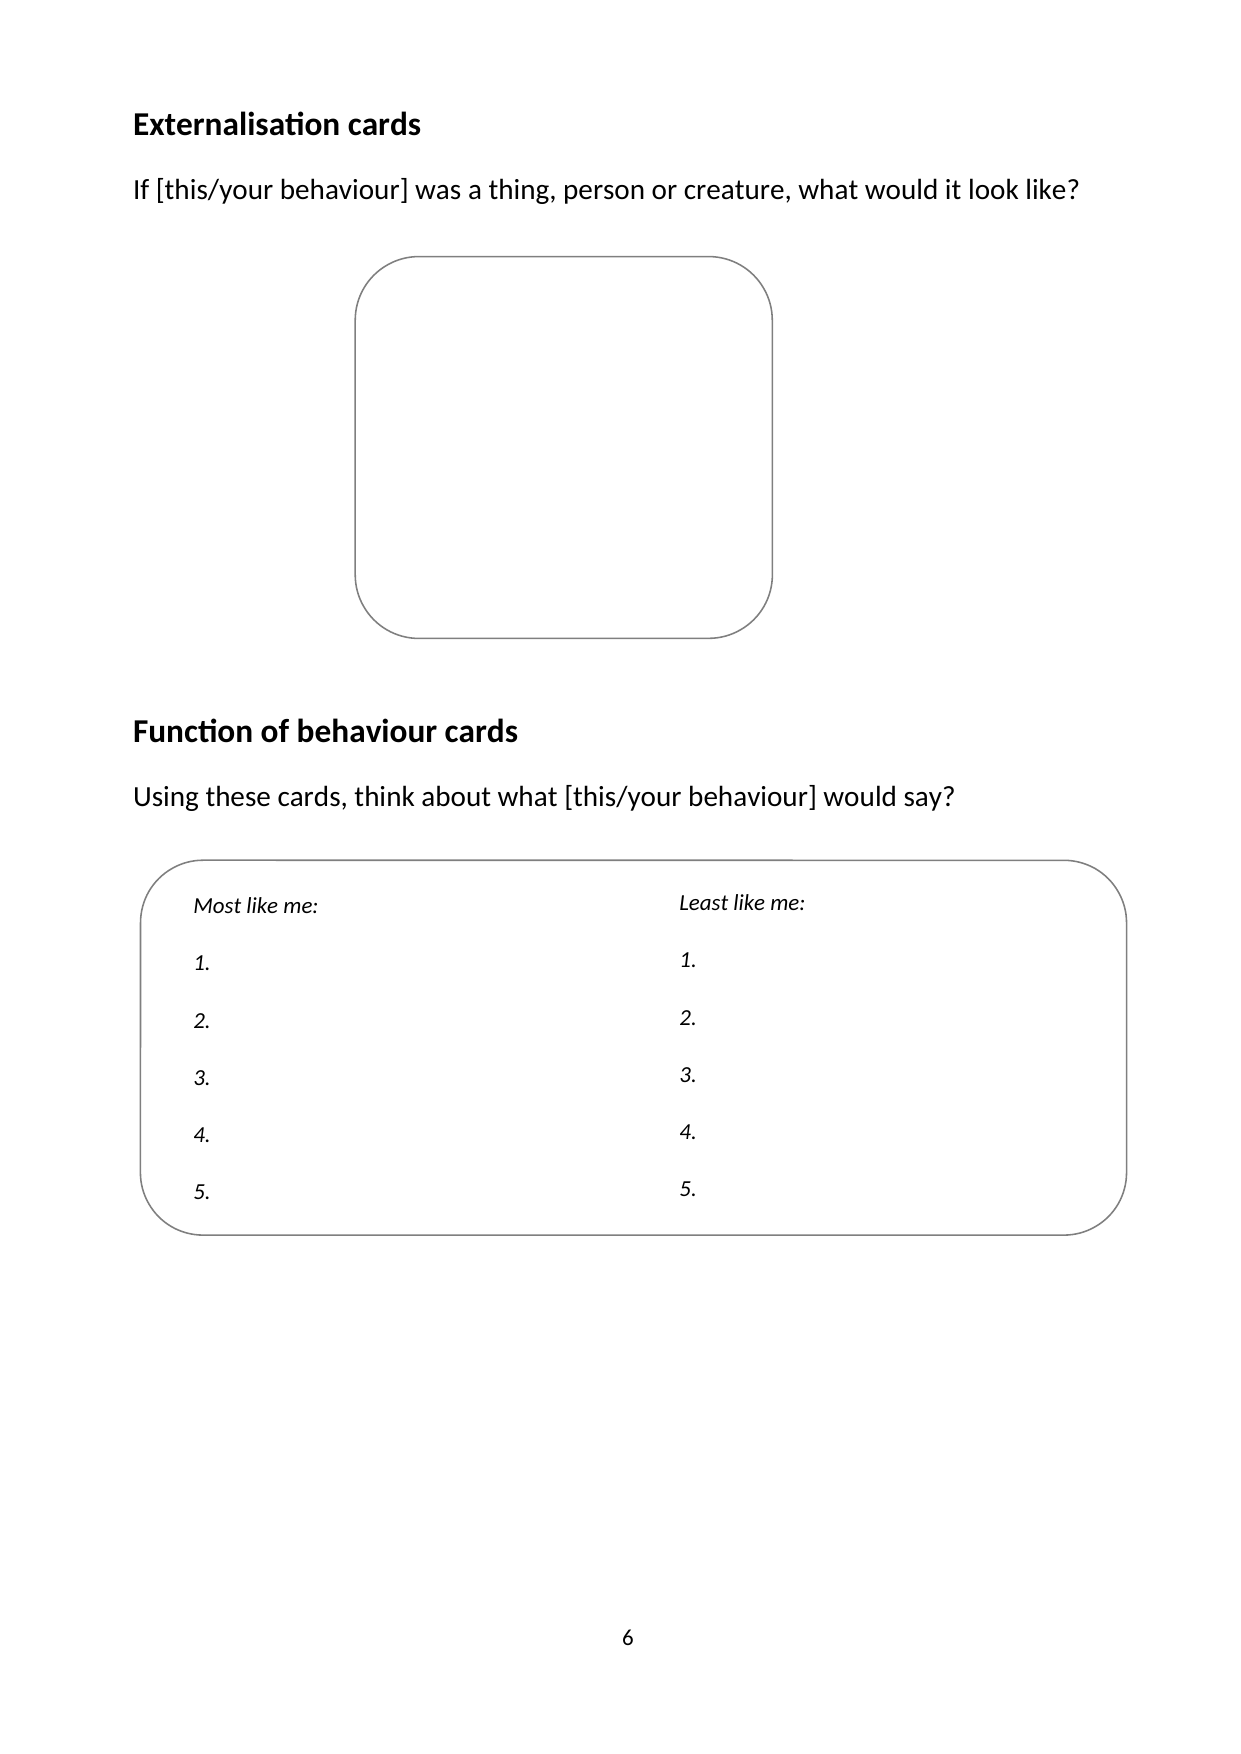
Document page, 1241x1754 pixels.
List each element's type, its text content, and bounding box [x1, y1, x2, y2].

text Using these cards, think about what [this/your behaviour] would say? [133, 778, 1122, 813]
text Function of behaviour cards [133, 710, 1122, 751]
text Externalisation cards [133, 103, 1122, 144]
text If [this/your behaviour] was a thing, person or creature, what would it look like? [133, 171, 1122, 207]
